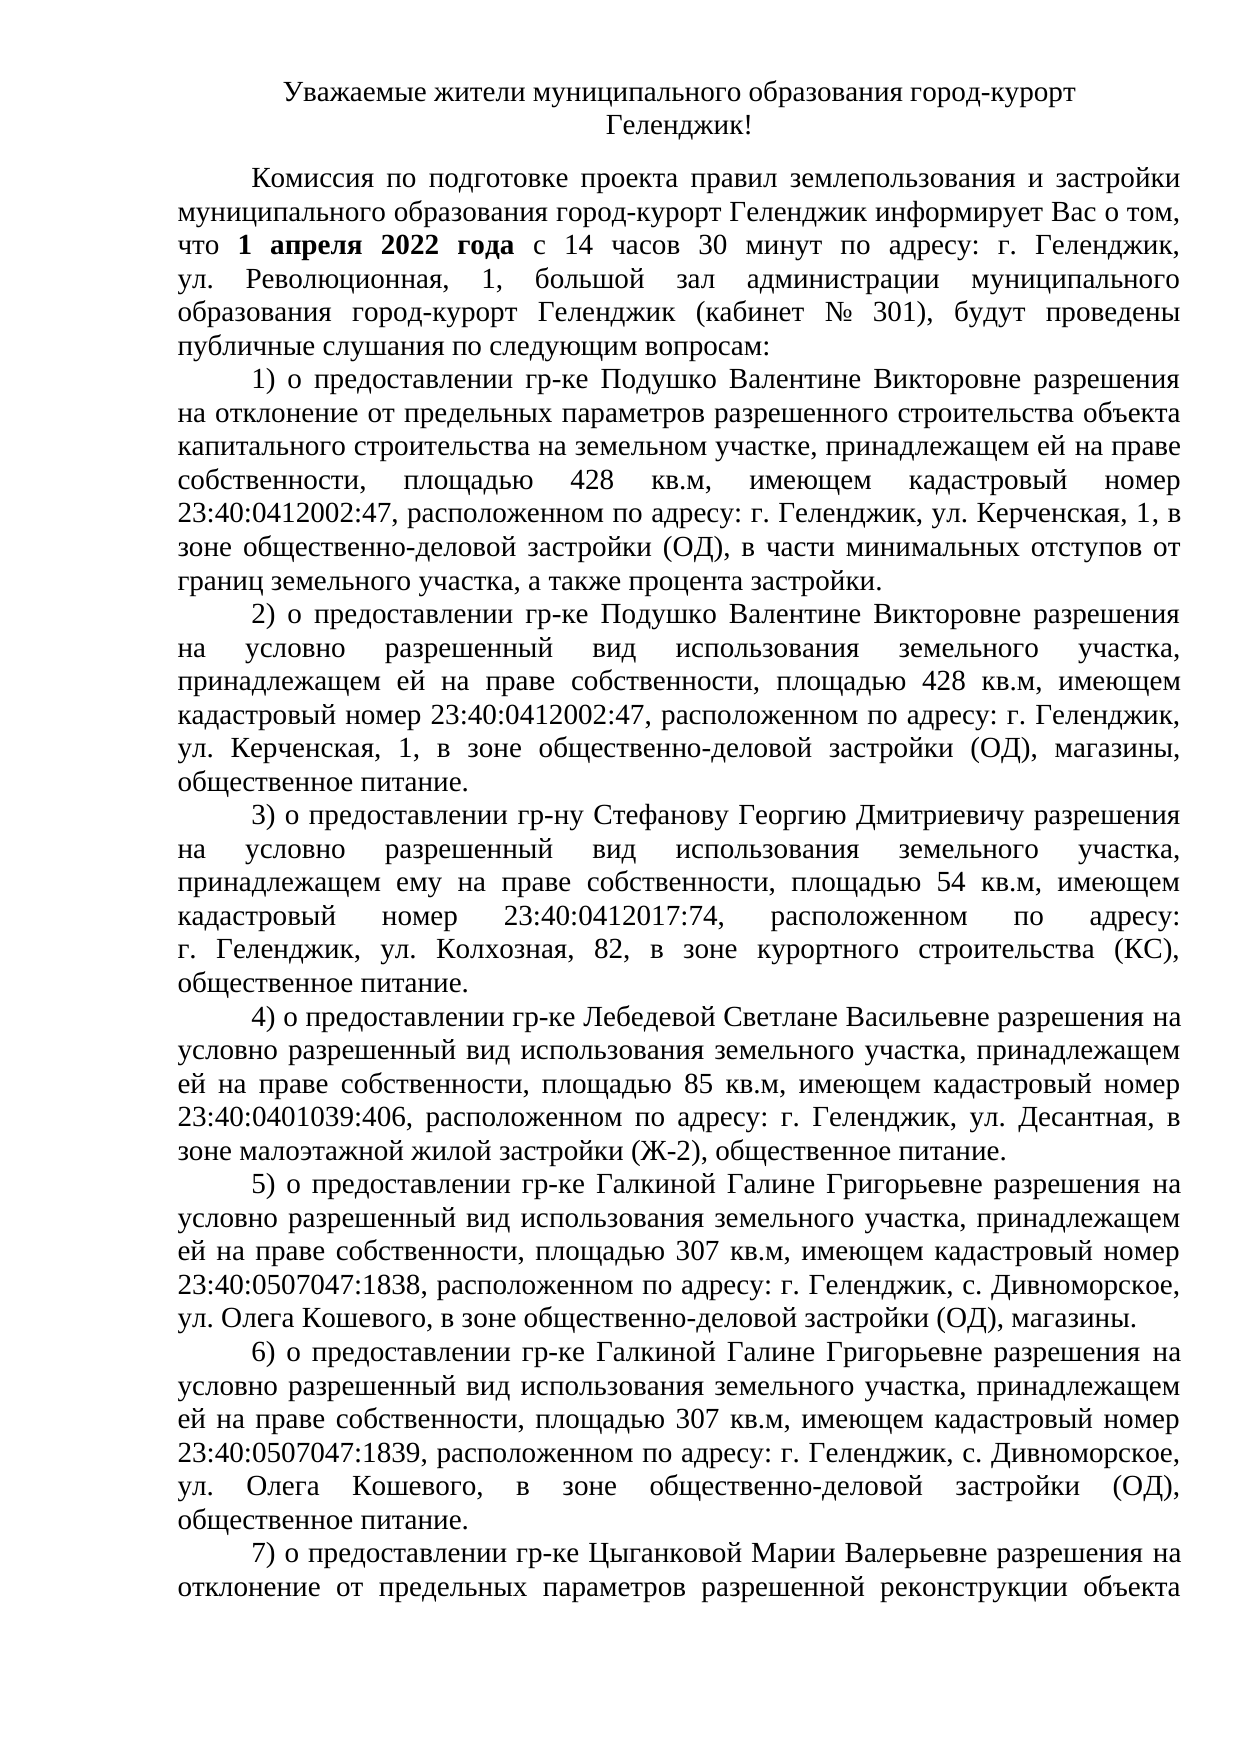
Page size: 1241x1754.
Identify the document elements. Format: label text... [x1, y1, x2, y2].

text Уважаемые жители муниципального образования город-курорт [177, 74, 1181, 107]
text Геленджик! [177, 107, 1181, 141]
text Комиссия по подготовке проекта правил землепользования и застройки муниципального образования город-курорт Геленджик информирует Вас о том, что 1 апреля 2022 года с 14 часов 30 минут по адресу: г. Геленджик, ул. Революционная, 1, большой зал администрации муниципального образования город-курорт Геленджик (кабинет № 301), будут проведены публичные слушания по следующим вопросам: [177, 160, 1181, 361]
text 3) о предоставлении гр-ну Стефанову Георгию Дмитриевичу разрешения на условно разрешенный вид использования земельного участка, принадлежащем ему на праве собственности, площадью 54 кв.м, имеющем кадастровый номер 23:40:0412017:74, расположенном по адресу: г. Геленджик, ул. Колхозная, 82, в зоне курортного строительства (КС), общественное питание. [177, 797, 1181, 999]
text 4) о предоставлении гр-ке Лебедевой Светлане Васильевне разрешения на условно разрешенный вид использования земельного участка, принадлежащем ей на праве собственности, площадью 85 кв.м, имеющем кадастровый номер 23:40:0401039:406, расположенном по адресу: г. Геленджик, ул. Десантная, в зоне малоэтажной жилой застройки (Ж-2), общественное питание. [177, 999, 1181, 1166]
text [177, 1535, 1181, 1602]
text 2) о предоставлении гр-ке Подушко Валентине Викторовне разрешения на условно разрешенный вид использования земельного участка, принадлежащем ей на праве собственности, площадью 428 кв.м, имеющем кадастровый номер 23:40:0412002:47, расположенном по адресу: г. Геленджик, ул. Керченская, 1, в зоне общественно-деловой застройки (ОД), магазины, общественное питание. [177, 596, 1181, 797]
text 6) о предоставлении гр-ке Галкиной Галине Григорьевне разрешения на условно разрешенный вид использования земельного участка, принадлежащем ей на праве собственности, площадью 307 кв.м, имеющем кадастровый номер 23:40:0507047:1839, расположенном по адресу: г. Геленджик, с. Дивноморское, ул. Олега Кошевого, в зоне общественно-деловой застройки (ОД), общественное питание. [177, 1334, 1181, 1535]
text 1) о предоставлении гр-ке Подушко Валентине Викторовне разрешения на отклонение от предельных параметров разрешенного строительства объекта капитального строительства на земельном участке, принадлежащем ей на праве собственности, площадью 428 кв.м, имеющем кадастровый номер 23:40:0412002:47, расположенном по адресу: г. Геленджик, ул. Керченская, 1, в зоне общественно-деловой застройки (ОД), в части минимальных отступов от границ земельного участка, а также процента застройки. [177, 361, 1181, 596]
text 5) о предоставлении гр-ке Галкиной Галине Григорьевне разрешения на условно разрешенный вид использования земельного участка, принадлежащем ей на праве собственности, площадью 307 кв.м, имеющем кадастровый номер 23:40:0507047:1838, расположенном по адресу: г. Геленджик, с. Дивноморское, ул. Олега Кошевого, в зоне общественно-деловой застройки (ОД), магазины. [177, 1166, 1181, 1334]
